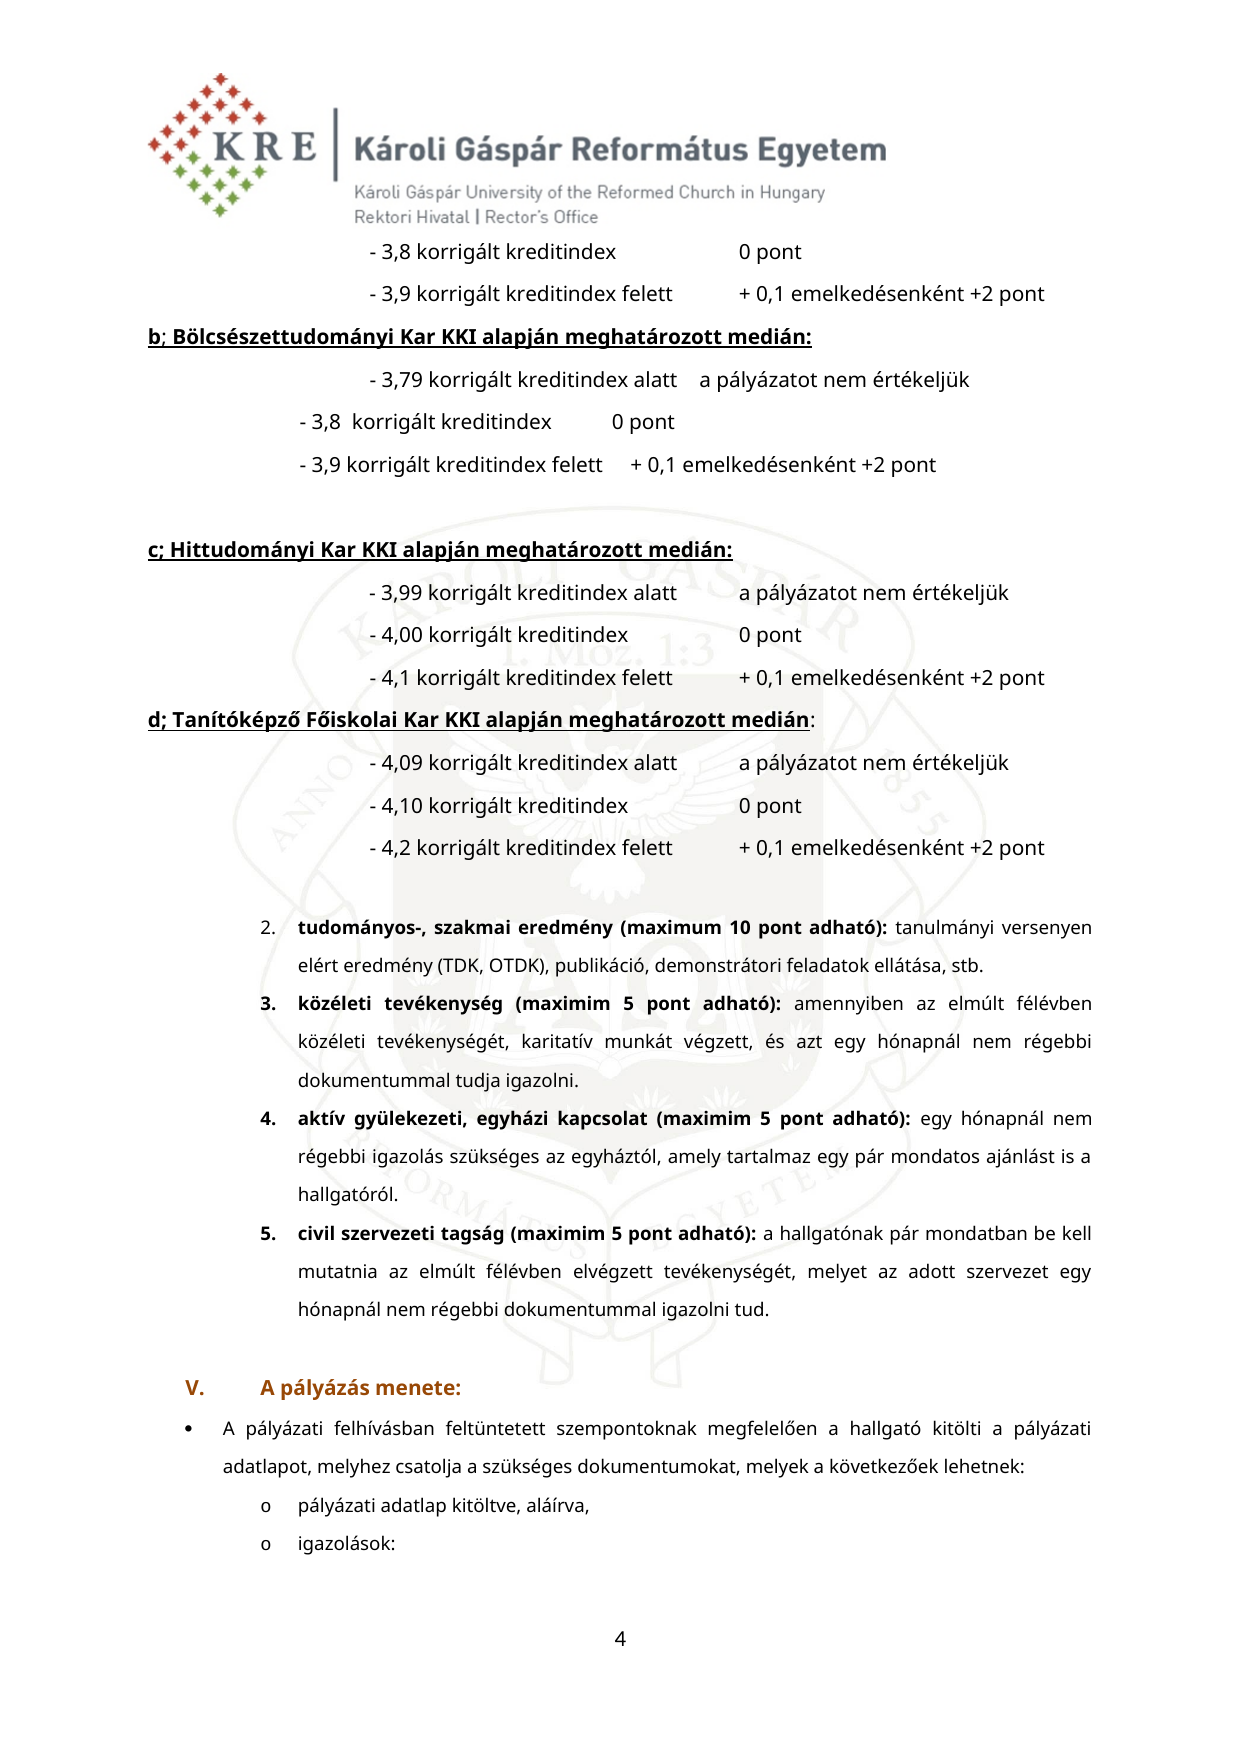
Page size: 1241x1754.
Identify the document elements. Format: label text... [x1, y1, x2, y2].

picture [147, 431, 1093, 1430]
text - 4,00 korrigált kreditindex 0 pont [148, 620, 1092, 649]
list aktív gyülekezeti, egyházi kapcsolat (maximim 5 pont adható): egy hónapnál nem régebbi igazolás szükséges az egyháztól, amely tartalmaz egy pár mondatos ajánlást is a hallgatóról. [260, 1105, 1092, 1207]
text - 3,8 korrigált kreditindex 0 pont [148, 407, 1092, 436]
list A pályázás menete: [185, 1373, 1092, 1401]
list civil szervezeti tagság (maximim 5 pont adható): a hallgatónak pár mondatban be kell mutatnia az elmúlt félévben elvégzett tevékenységét, melyet az adott szervezet egy hónapnál nem régebbi dokumentummal igazolni tud. [260, 1220, 1092, 1322]
text - 4,10 korrigált kreditindex 0 pont [148, 791, 1092, 819]
list pályázati adatlap kitöltve, aláírva, [260, 1492, 1092, 1518]
picture [147, 73, 890, 237]
text - 4,2 korrigált kreditindex felett + 0,1 emelkedésenként +2 pont [148, 833, 1092, 862]
list közéleti tevékenység (maximim 5 pont adható): amennyiben az elmúlt félévben közéleti tevékenységét, karitatív munkát végzett, és azt egy hónapnál nem régebbi dokumentummal tudja igazolni. [260, 991, 1092, 1093]
text b; Bölcsészettudományi Kar KKI alapján meghatározott medián: [148, 322, 1092, 351]
text - 3,9 korrigált kreditindex felett + 0,1 emelkedésenként +2 pont [148, 279, 1092, 308]
text - 3,8 korrigált kreditindex 0 pont [148, 237, 1092, 265]
list A pályázati felhívásban feltüntetett szempontoknak megfelelően a hallgató kitölti a pályázati adatlapot, melyhez csatolja a szükséges dokumentumokat, melyek a következőek lehetnek: [185, 1416, 1092, 1479]
text - 4,1 korrigált kreditindex felett + 0,1 emelkedésenként +2 pont [148, 663, 1092, 691]
list igazolások: [260, 1531, 1092, 1556]
text - 3,9 korrigált kreditindex felett + 0,1 emelkedésenként +2 pont [148, 450, 1092, 478]
text - 4,09 korrigált kreditindex alatt a pályázatot nem értékeljük [148, 748, 1092, 777]
text - 3,99 korrigált kreditindex alatt a pályázatot nem értékeljük [295, 578, 1092, 606]
text d; Tanítóképző Főiskolai Kar KKI alapján meghatározott medián: [148, 706, 1092, 734]
text c; Hittudományi Kar KKI alapján meghatározott medián: [148, 535, 1092, 563]
text - 3,79 korrigált kreditindex alatt a pályázatot nem értékeljük [148, 365, 1092, 393]
list tudományos-, szakmai eredmény (maximum 10 pont adható): tanulmányi versenyen elért eredmény (TDK, OTDK), publikáció, demonstrátori feladatok ellátása, stb. [260, 914, 1092, 978]
